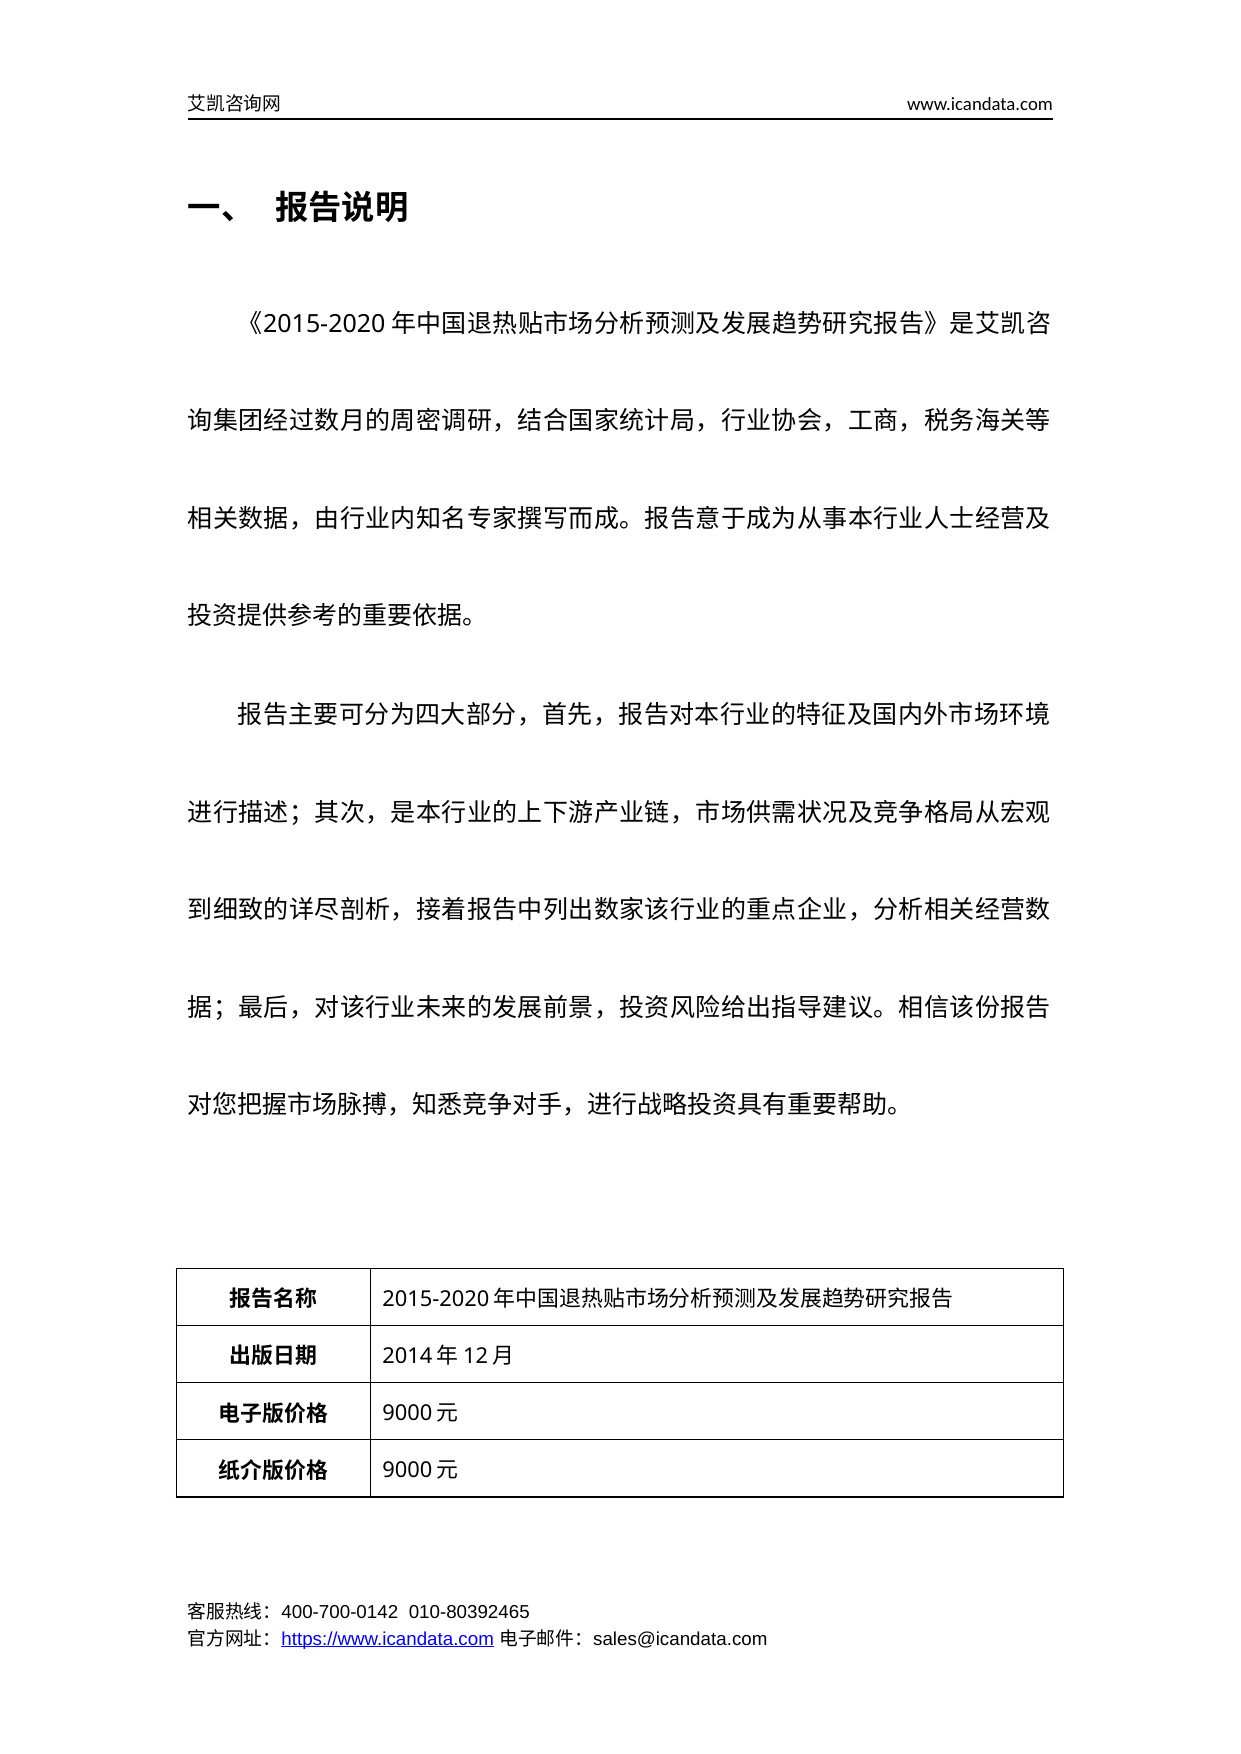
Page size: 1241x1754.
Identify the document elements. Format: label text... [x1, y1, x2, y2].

subtitle 报告说明 [187, 172, 1053, 237]
table_cell 9000元 [371, 1383, 1063, 1439]
table_header 2015-2020年中国退热贴市场分析预测及发展趋势研究报告 [371, 1269, 1063, 1325]
table_cell 2014年12月 [371, 1326, 1063, 1382]
table_cell 9000元 [371, 1440, 1063, 1496]
table_cell 出版日期 [177, 1326, 370, 1382]
text 《2015-2020年中国退热贴市场分析预测及发展趋势研究报告》是艾凯咨询集团经过数月的周密调研，结合国家统计局，行业协会，工商，税务海关等相关数据，由行业内知名专家撰写而成。报告意于成为从事本行业人士经营及投资提供参考的重要依据。 [187, 289, 1053, 646]
text 报告主要可分为四大部分，首先，报告对本行业的特征及国内外市场环境进行描述；其次，是本行业的上下游产业链，市场供需状况及竞争格局从宏观到细致的详尽剖析，接着报告中列出数家该行业的重点企业，分析相关经营数据；最后，对该行业未来的发展前景，投资风险给出指导建议。相信该份报告对您把握市场脉搏，知悉竞争对手，进行战略投资具有重要帮助。 [187, 681, 1053, 1136]
table_cell 电子版价格 [177, 1383, 370, 1439]
table_cell 纸介版价格 [177, 1440, 370, 1496]
table_header 报告名称 [177, 1269, 370, 1325]
